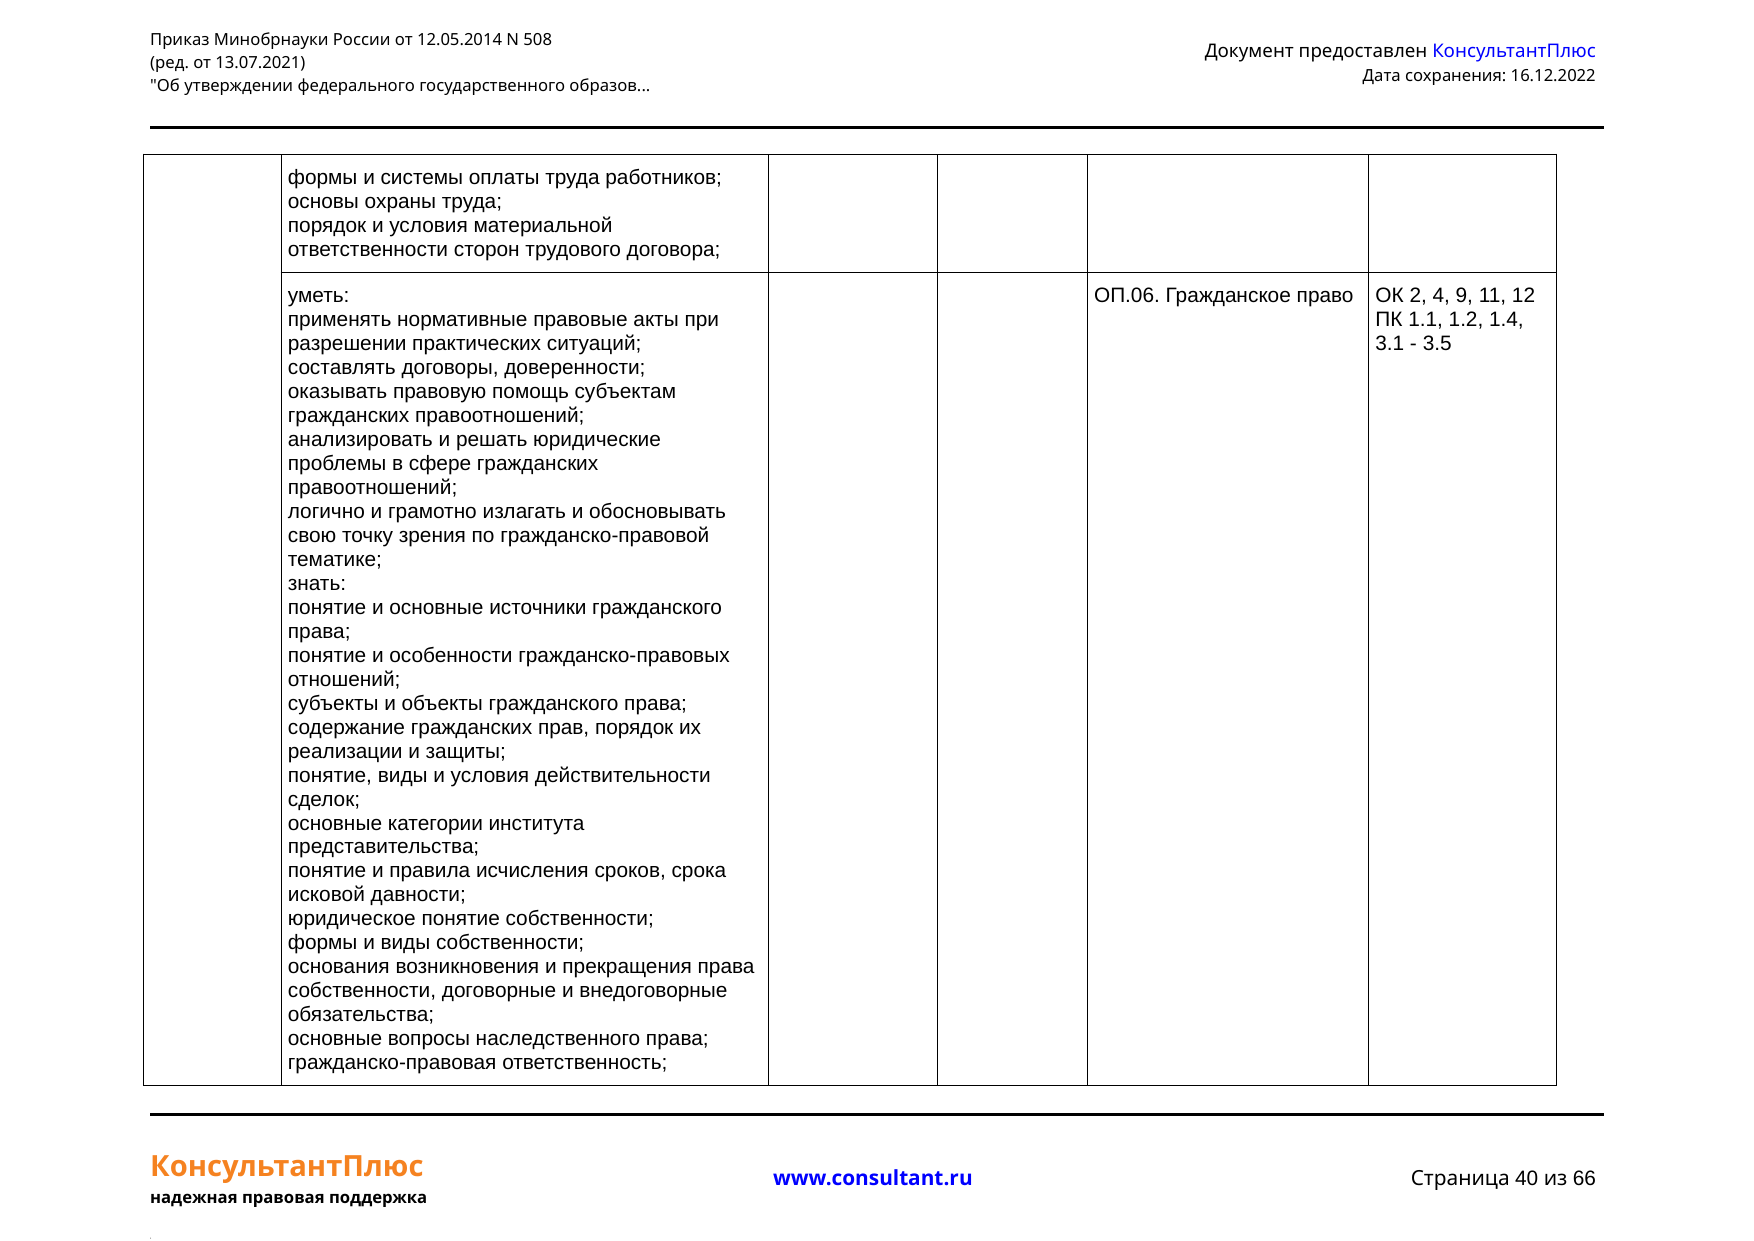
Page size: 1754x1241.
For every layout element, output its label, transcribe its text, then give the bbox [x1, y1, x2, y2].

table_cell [1088, 155, 1368, 272]
table_cell ОК 2, 4, 9, 11, 12 ПК 1.1, 1.2, 1.4, 3.1 - 3.5 [1369, 273, 1556, 1084]
table_cell [938, 155, 1087, 272]
table_cell ОП.06. Гражданское право [1088, 273, 1368, 1084]
table_cell уметь: применять нормативные правовые акты при разрешении практических ситуаций; составлять договоры, доверенности; оказывать правовую помощь субъектам гражданских правоотношений; анализировать и решать юридические проблемы в сфере гражданских правоотношений; логично и грамотно излагать и обосновывать свою точку зрения по гражданско-правовой тематике; знать: понятие и основные источники гражданского права; понятие и особенности гражданско-правовых отношений; субъекты и объекты гражданского права; содержание гражданских прав, порядок их реализации и защиты; понятие, виды и условия действительности сделок; основные категории института представительства; понятие и правила исчисления сроков, срока исковой давности; юридическое понятие собственности; формы и виды собственности; основания возникновения и прекращения права собственности, договорные и внедоговорные обязательства; основные вопросы наследственного права; гражданско-правовая ответственность; [282, 273, 768, 1084]
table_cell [1369, 155, 1556, 272]
table_cell [769, 273, 937, 1084]
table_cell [282, 155, 768, 272]
table_cell [769, 155, 937, 272]
table_cell [938, 273, 1087, 1084]
